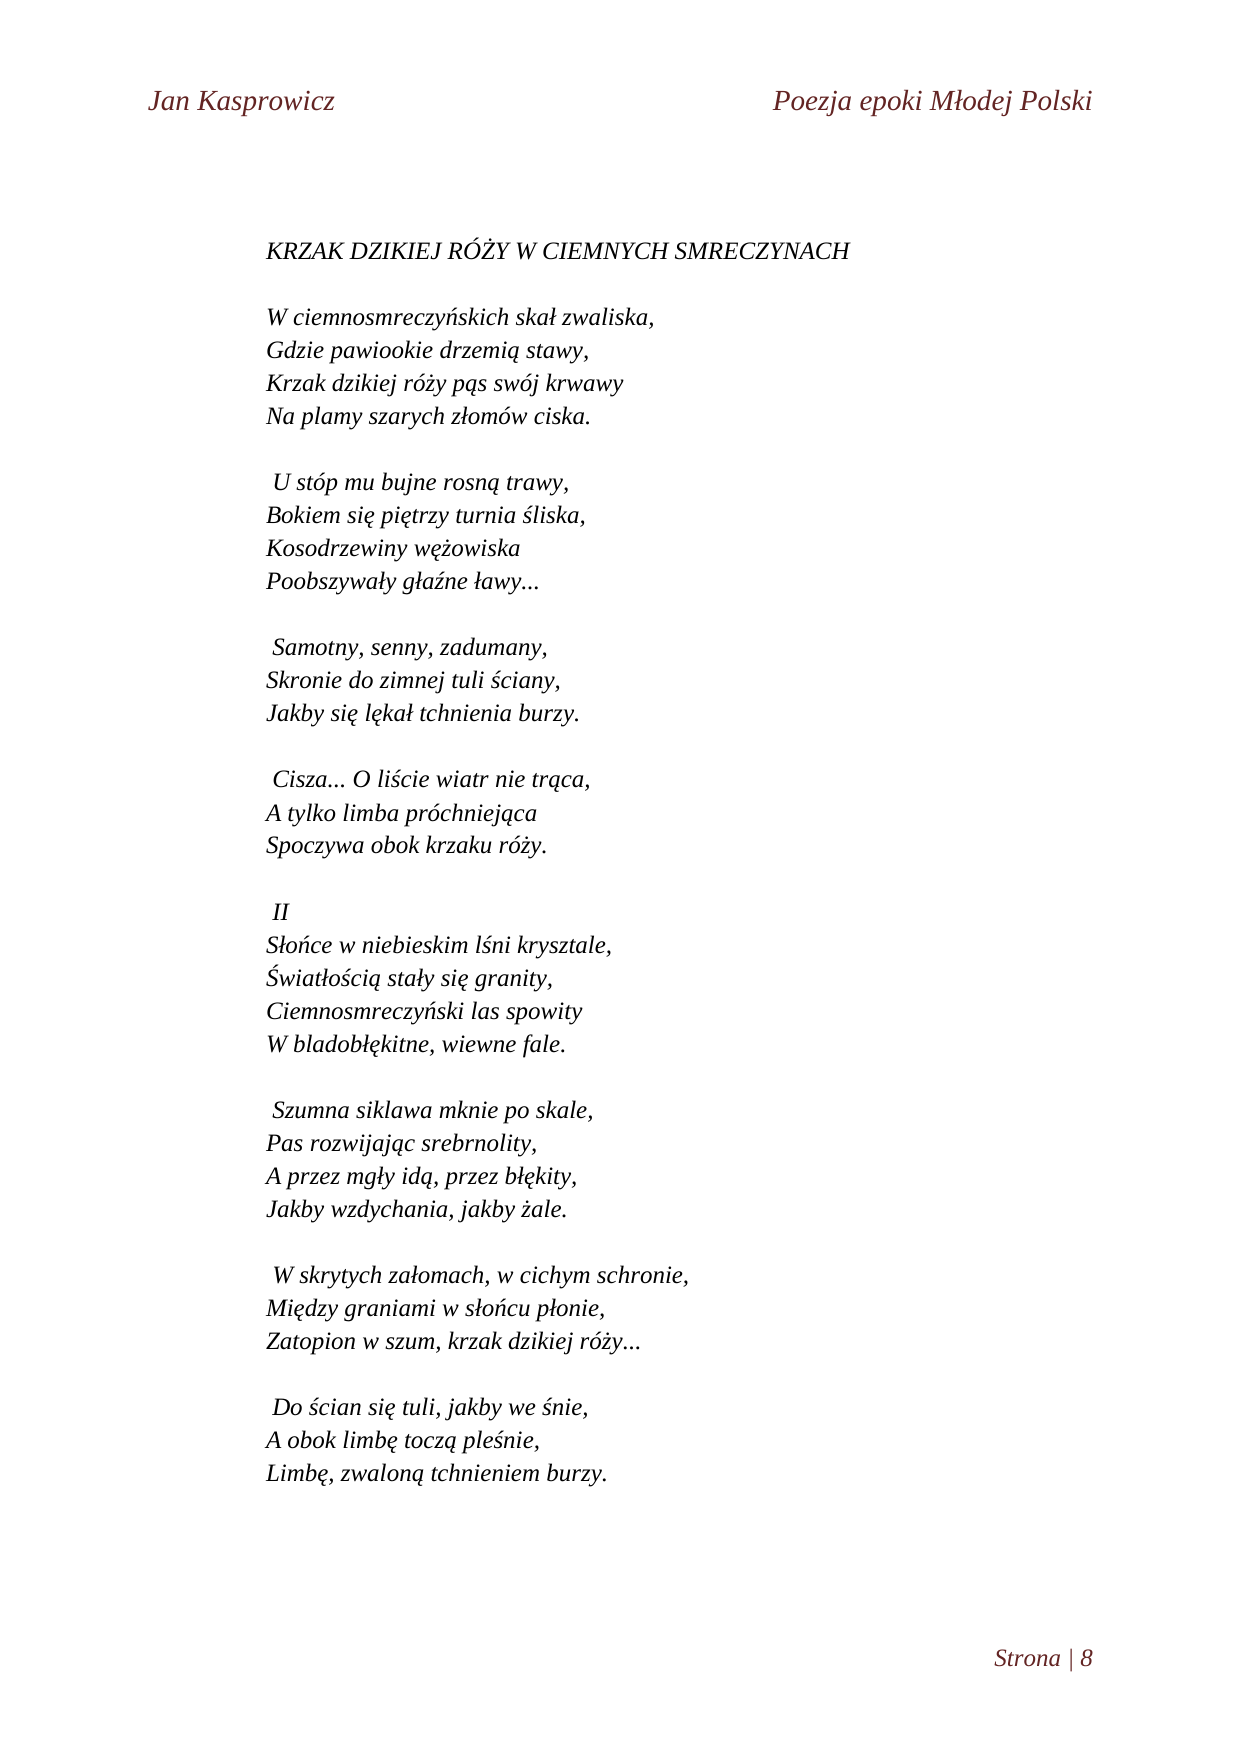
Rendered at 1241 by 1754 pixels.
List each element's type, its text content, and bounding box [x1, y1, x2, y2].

text Ciemnosmreczyński las spowity [266, 996, 1092, 1024]
text Pas rozwijając srebrnolity, [266, 1128, 1092, 1157]
text A tylko limba próchniejąca [266, 798, 1092, 826]
text Na plamy szarych złomów ciska. [266, 401, 1092, 430]
text A obok limbę toczą pleśnie, [266, 1425, 1092, 1454]
text W bladobłękitne, wiewne fale. [266, 1029, 1092, 1057]
text Między graniami w słońcu płonie, [266, 1293, 1092, 1322]
text U stóp mu bujne rosną trawy, [266, 467, 1092, 496]
text Słońce w niebieskim lśni krysztale, [266, 930, 1092, 958]
text KRZAK DZIKIEJ RÓŻY W CIEMNYCH SMRECZYNACH [266, 236, 1092, 265]
text Poobszywały głaźne ławy... [266, 566, 1092, 595]
text W skrytych załomach, w cichym schronie, [266, 1260, 1092, 1289]
text Gdzie pawiookie drzemią stawy, [266, 335, 1092, 364]
text II [266, 897, 1092, 925]
text Samotny, senny, zadumany, [266, 632, 1092, 661]
text Jakby się lękał tchnienia burzy. [266, 698, 1092, 727]
text W ciemnosmreczyńskich skał zwaliska, [266, 302, 1092, 331]
text Do ścian się tuli, jakby we śnie, [266, 1392, 1092, 1421]
text Bokiem się piętrzy turnia śliska, [266, 500, 1092, 529]
text Spoczywa obok krzaku róży. [266, 831, 1092, 859]
text A przez mgły idą, przez błękity, [266, 1161, 1092, 1189]
text Jakby wzdychania, jakby żale. [266, 1194, 1092, 1223]
text Skronie do zimnej tuli ściany, [266, 666, 1092, 694]
text Szumna siklawa mknie po skale, [266, 1095, 1092, 1123]
text Cisza... O liście wiatr nie trąca, [266, 764, 1092, 793]
text Światłością stały się granity, [266, 963, 1092, 991]
text Zatopion w szum, krzak dzikiej róży... [266, 1326, 1092, 1355]
text Kosodrzewiny wężowiska [266, 533, 1092, 562]
text Krzak dzikiej róży pąs swój krwawy [266, 368, 1092, 397]
text Limbę, zwaloną tchnieniem burzy. [266, 1458, 1092, 1487]
